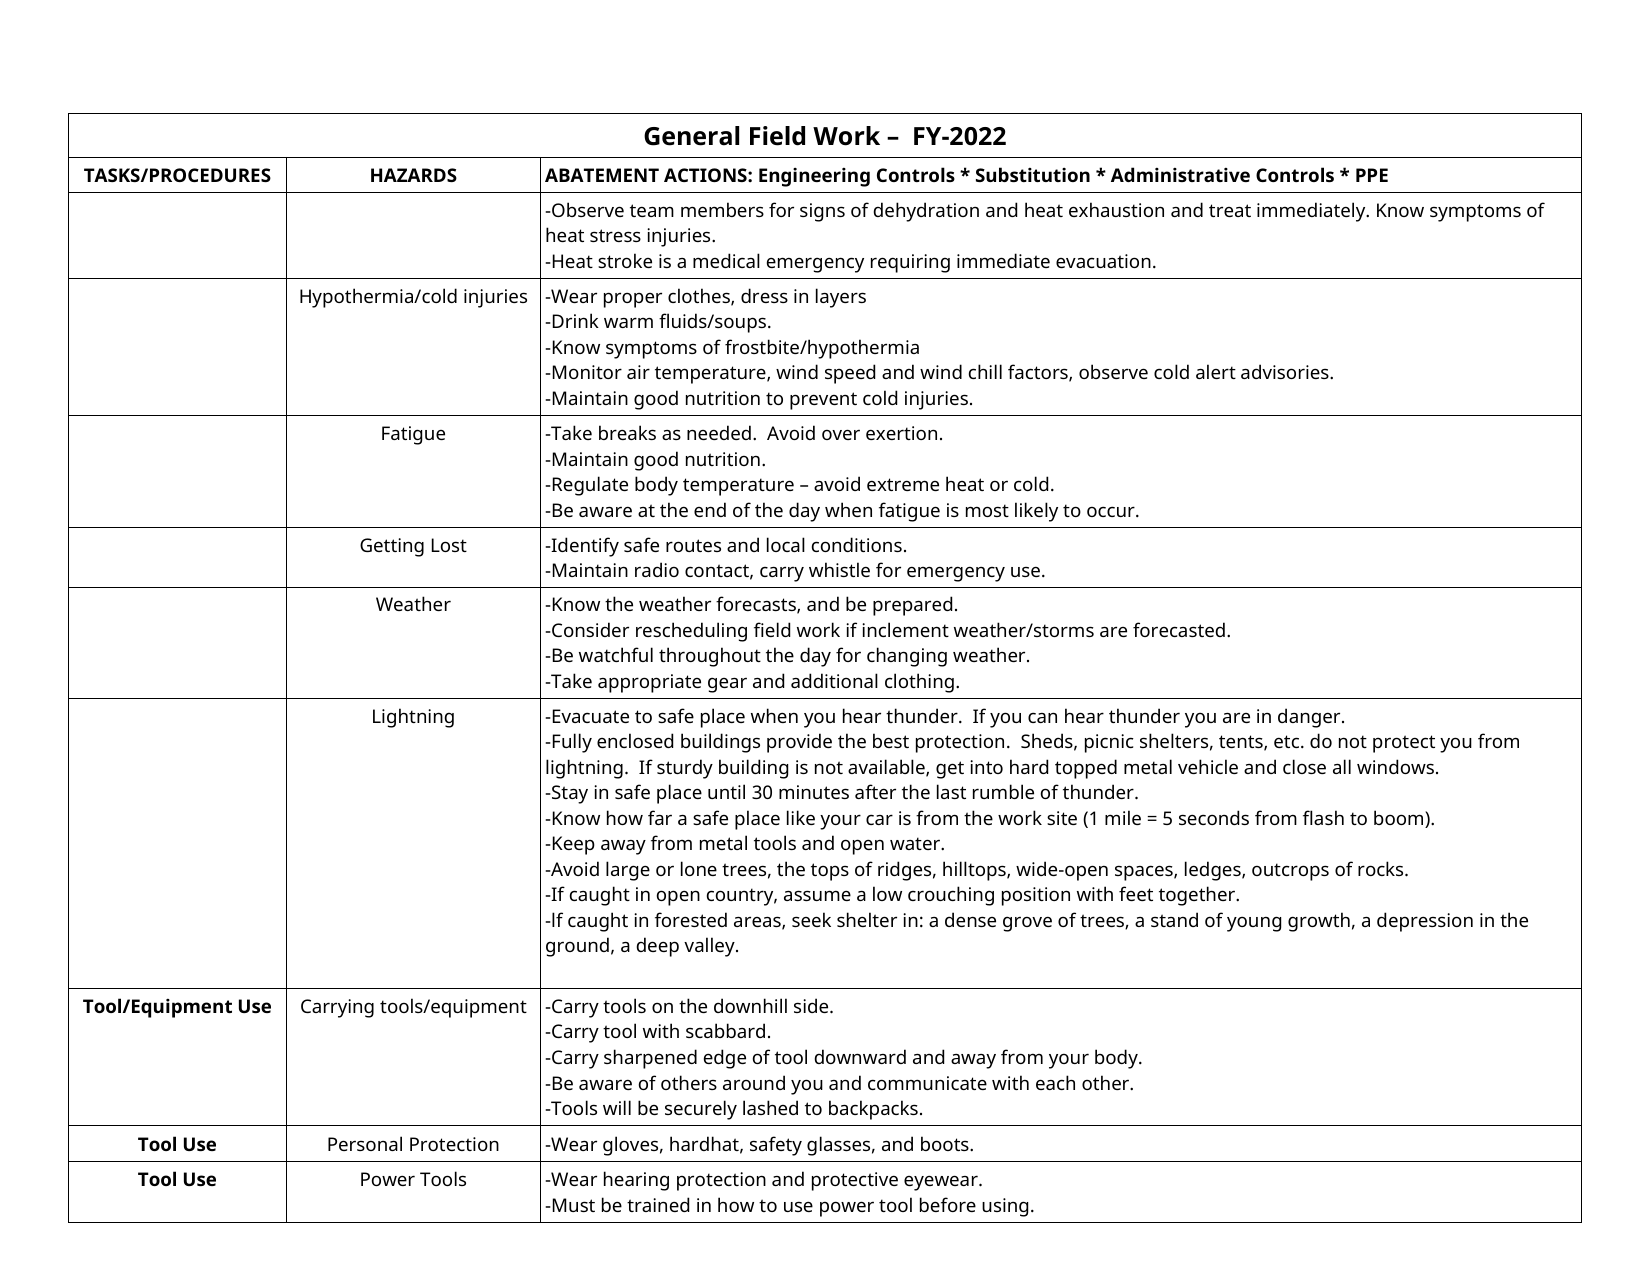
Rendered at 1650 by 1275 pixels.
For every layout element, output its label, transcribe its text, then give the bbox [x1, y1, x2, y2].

table_cell TASKS/PROCEDURES [69, 158, 286, 192]
table_cell Lightning [287, 699, 540, 988]
table_cell Tool Use [69, 1162, 286, 1222]
table_cell [69, 193, 286, 278]
table_cell Tool Use [69, 1126, 286, 1161]
table_cell [69, 699, 286, 988]
table_cell [69, 528, 286, 586]
table_cell [69, 279, 286, 415]
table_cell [541, 193, 1581, 278]
table_cell Weather [287, 588, 540, 698]
table_cell Power Tools [287, 1162, 540, 1222]
table_cell -Identify safe routes and local conditions. -Maintain radio contact, carry whistle for emergency use. [541, 528, 1581, 586]
table_cell ABATEMENT ACTIONS: Engineering Controls * Substitution * Administrative Controls * PPE [541, 158, 1581, 192]
table_cell -Wear gloves, hardhat, safety glasses, and boots. [541, 1126, 1581, 1161]
table_cell [69, 588, 286, 698]
table_cell -Evacuate to safe place when you hear thunder. If you can hear thunder you are in danger. -Fully enclosed buildings provide the best protection. Sheds, picnic shelters, tents, etc. do not protect you from lightning. If sturdy building is not available, get into hard topped metal vehicle and close all windows. -Stay in safe place until 30 minutes after the last rumble of thunder. -Know how far a safe place like your car is from the work site (1 mile = 5 seconds from flash to boom). -Keep away from metal tools and open water. -Avoid large or lone trees, the tops of ridges, hilltops, wide-open spaces, ledges, outcrops of rocks. -If caught in open country, assume a low crouching position with feet together. -lf caught in forested areas, seek shelter in: a dense grove of trees, a stand of young growth, a depression in the ground, a deep valley. [541, 699, 1581, 988]
table_cell Getting Lost [287, 528, 540, 586]
table_cell HAZARDS [287, 158, 540, 192]
table_cell Hypothermia/cold injuries [287, 279, 540, 415]
table_cell Tool/Equipment Use [69, 989, 286, 1125]
table_cell Fatigue [287, 416, 540, 527]
table_cell -Know the weather forecasts, and be prepared. -Consider rescheduling field work if inclement weather/storms are forecasted. -Be watchful throughout the day for changing weather. -Take appropriate gear and additional clothing. [541, 588, 1581, 698]
table_header General Field Work – FY-2022 [69, 114, 1581, 157]
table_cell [287, 193, 540, 278]
table_cell -Wear proper clothes, dress in layers -Drink warm fluids/soups. -Know symptoms of frostbite/hypothermia -Monitor air temperature, wind speed and wind chill factors, observe cold alert advisories. -Maintain good nutrition to prevent cold injuries. [541, 279, 1581, 415]
table_cell Carrying tools/equipment [287, 989, 540, 1125]
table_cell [541, 1162, 1581, 1222]
table_cell [69, 416, 286, 527]
table_cell -Take breaks as needed. Avoid over exertion. -Maintain good nutrition. -Regulate body temperature – avoid extreme heat or cold. -Be aware at the end of the day when fatigue is most likely to occur. [541, 416, 1581, 527]
table_cell -Carry tools on the downhill side. -Carry tool with scabbard. -Carry sharpened edge of tool downward and away from your body. -Be aware of others around you and communicate with each other. -Tools will be securely lashed to backpacks. [541, 989, 1581, 1125]
table_cell Personal Protection [287, 1126, 540, 1161]
